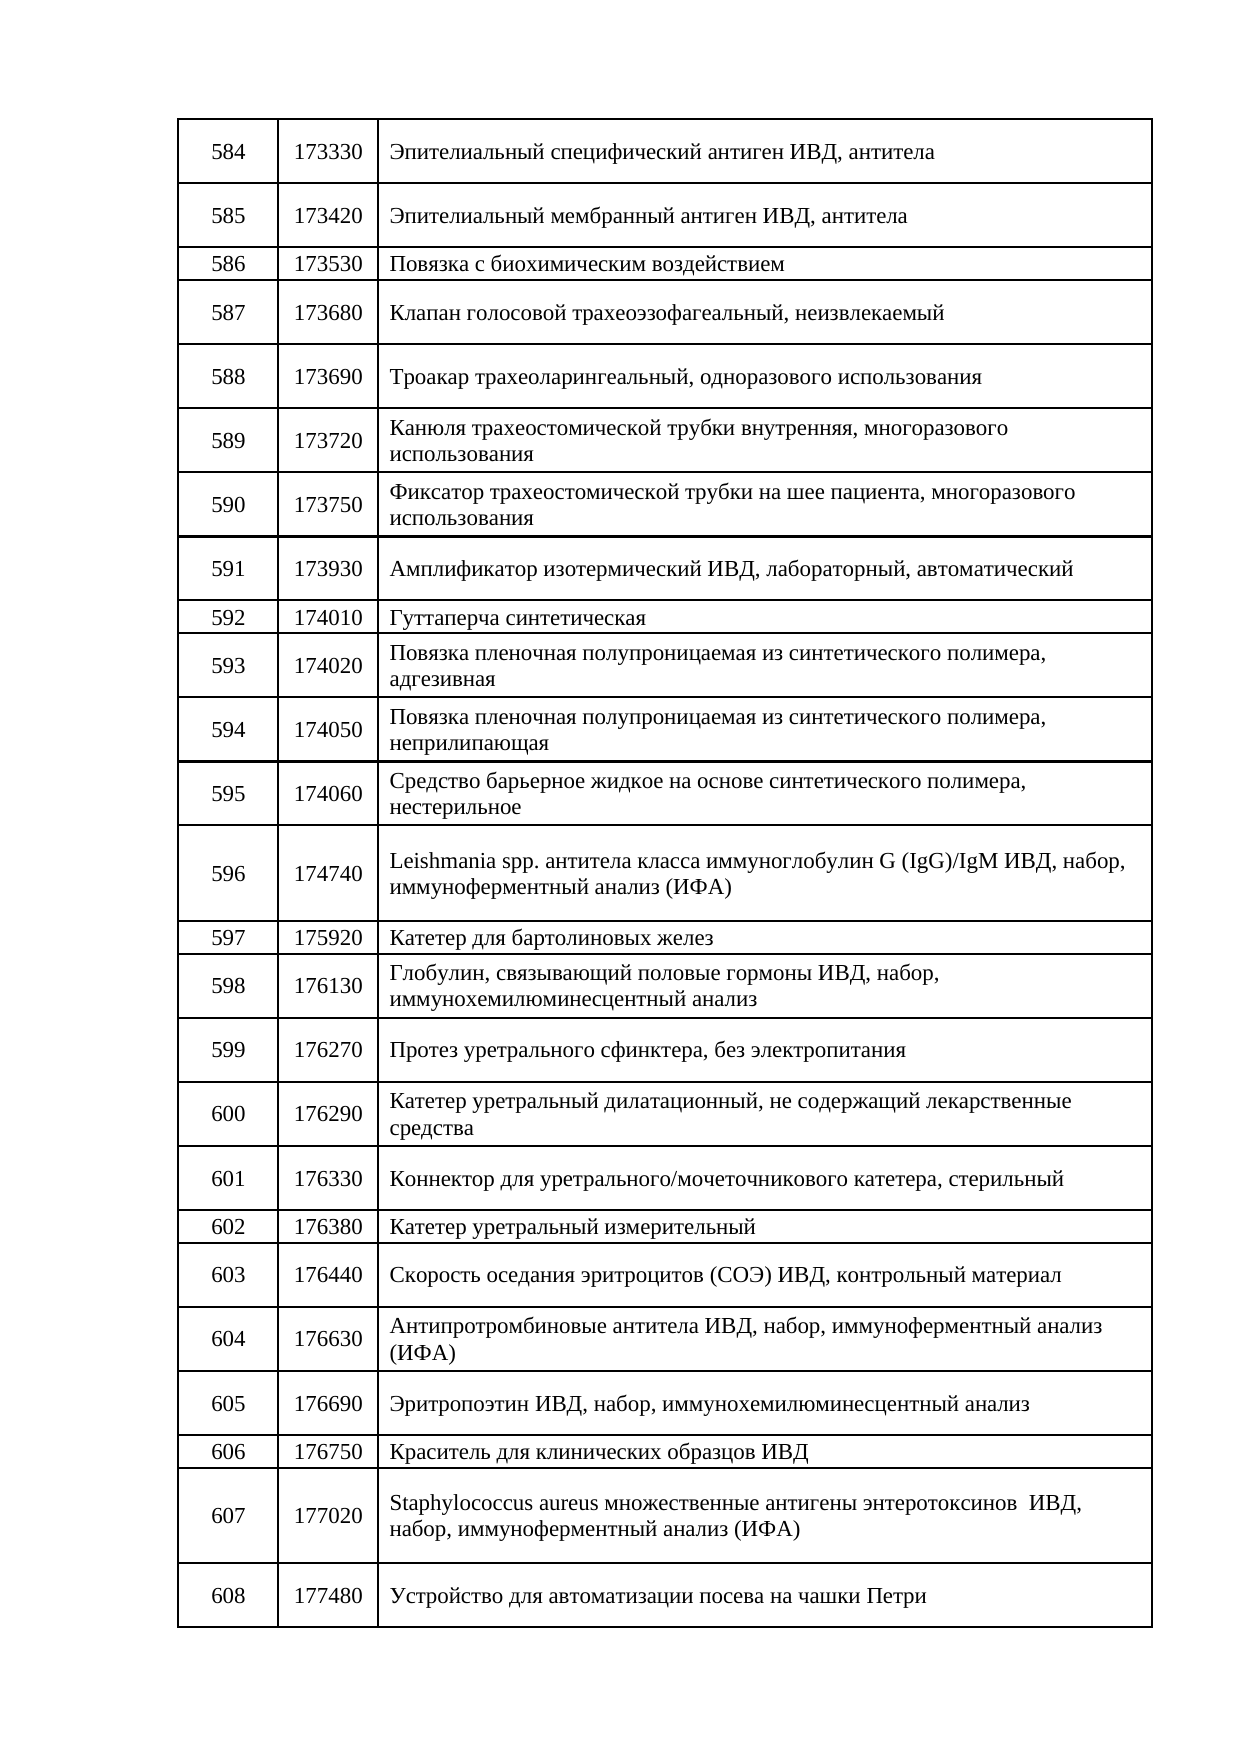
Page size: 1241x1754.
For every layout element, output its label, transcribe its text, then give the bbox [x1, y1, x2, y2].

table_cell 176330 [279, 1147, 377, 1209]
table_cell 176690 [279, 1372, 377, 1434]
table_cell 595 [179, 763, 277, 824]
table_cell 607 [179, 1469, 277, 1562]
table_cell 173720 [279, 409, 377, 471]
table_cell 176290 [279, 1083, 377, 1145]
table_cell 173330 [279, 120, 377, 182]
table_cell Скорость оседания эритроцитов (СОЭ) ИВД, контрольный материал [379, 1244, 1151, 1306]
table_cell 587 [179, 281, 277, 343]
table_cell Амплификатор изотермический ИВД, лабораторный, автоматический [379, 538, 1151, 599]
table_cell Устройство для автоматизации посева на чашки Петри [379, 1564, 1151, 1626]
table_cell 176130 [279, 955, 377, 1017]
table_cell Канюля трахеостомической трубки внутренняя, многоразового использования [379, 409, 1151, 471]
table_cell 177480 [279, 1564, 377, 1626]
table_cell Глобулин, связывающий половые гормоны ИВД, набор, иммунохемилюминесцентный анализ [379, 955, 1151, 1017]
table_cell 601 [179, 1147, 277, 1209]
table_cell 174020 [279, 634, 377, 696]
table_cell 174740 [279, 826, 377, 920]
table_cell 594 [179, 698, 277, 760]
table_cell Средство барьерное жидкое на основе синтетического полимера, нестерильное [379, 763, 1151, 824]
table_cell Фиксатор трахеостомической трубки на шее пациента, многоразового использования [379, 473, 1151, 535]
table_cell Повязка с биохимическим воздействием [379, 248, 1151, 279]
table_cell 173690 [279, 345, 377, 407]
table_cell Антипротромбиновые антитела ИВД, набор, иммуноферментный анализ (ИФА) [379, 1308, 1151, 1370]
table_cell 589 [179, 409, 277, 471]
table_cell 599 [179, 1019, 277, 1081]
table_cell 597 [179, 922, 277, 952]
table_cell 173750 [279, 473, 377, 535]
table_cell 173420 [279, 184, 377, 246]
table_cell 605 [179, 1372, 277, 1434]
table_cell 173680 [279, 281, 377, 343]
table_cell Эпителиальный мембранный антиген ИВД, антитела [379, 184, 1151, 246]
table_cell Повязка пленочная полупроницаемая из синтетического полимера, адгезивная [379, 634, 1151, 696]
table_cell Протез уретрального сфинктера, без электропитания [379, 1019, 1151, 1081]
table_cell 175920 [279, 922, 377, 952]
table_cell 176630 [279, 1308, 377, 1370]
table_cell Катетер для бартолиновых желез [379, 922, 1151, 952]
table_cell 174060 [279, 763, 377, 824]
table_cell Катетер уретральный измерительный [379, 1211, 1151, 1242]
table_cell Эритропоэтин ИВД, набор, иммунохемилюминесцентный анализ [379, 1372, 1151, 1434]
table_cell 590 [179, 473, 277, 535]
table_cell 586 [179, 248, 277, 279]
table_cell 588 [179, 345, 277, 407]
table_cell 606 [179, 1436, 277, 1467]
table_cell Клапан голосовой трахеоэзофагеальный, неизвлекаемый [379, 281, 1151, 343]
table_cell Катетер уретральный дилатационный, не содержащий лекарственные средства [379, 1083, 1151, 1145]
table_cell Повязка пленочная полупроницаемая из синтетического полимера, неприлипающая [379, 698, 1151, 760]
table_cell Гуттаперча синтетическая [379, 601, 1151, 632]
table_cell 173930 [279, 538, 377, 599]
table_cell 604 [179, 1308, 277, 1370]
table_cell 177020 [279, 1469, 377, 1562]
table_cell 174010 [279, 601, 377, 632]
table_cell 598 [179, 955, 277, 1017]
table_cell 173530 [279, 248, 377, 279]
table_cell 591 [179, 538, 277, 599]
table_cell 176270 [279, 1019, 377, 1081]
table_cell 176440 [279, 1244, 377, 1306]
table_cell Leishmania spp. антитела класса иммуноглобулин G (IgG)/IgM ИВД, набор, иммуноферментный анализ (ИФА) [379, 826, 1151, 920]
table_cell 596 [179, 826, 277, 920]
table_cell 592 [179, 601, 277, 632]
table_cell Троакар трахеоларингеальный, одноразового использования [379, 345, 1151, 407]
table_cell 602 [179, 1211, 277, 1242]
table_cell 176750 [279, 1436, 377, 1467]
table_cell 176380 [279, 1211, 377, 1242]
table_cell 584 [179, 120, 277, 182]
table_cell Коннектор для уретрального/мочеточникового катетера, стерильный [379, 1147, 1151, 1209]
table_cell 608 [179, 1564, 277, 1626]
table_cell Эпителиальный специфический антиген ИВД, антитела [379, 120, 1151, 182]
table_cell 603 [179, 1244, 277, 1306]
table_cell 600 [179, 1083, 277, 1145]
table_cell Staphylococcus aureus множественные антигены энтеротоксинов ИВД, набор, иммуноферментный анализ (ИФА) [379, 1469, 1151, 1562]
table_cell Краситель для клинических образцов ИВД [379, 1436, 1151, 1467]
table_cell 593 [179, 634, 277, 696]
table_cell 585 [179, 184, 277, 246]
table_cell 174050 [279, 698, 377, 760]
